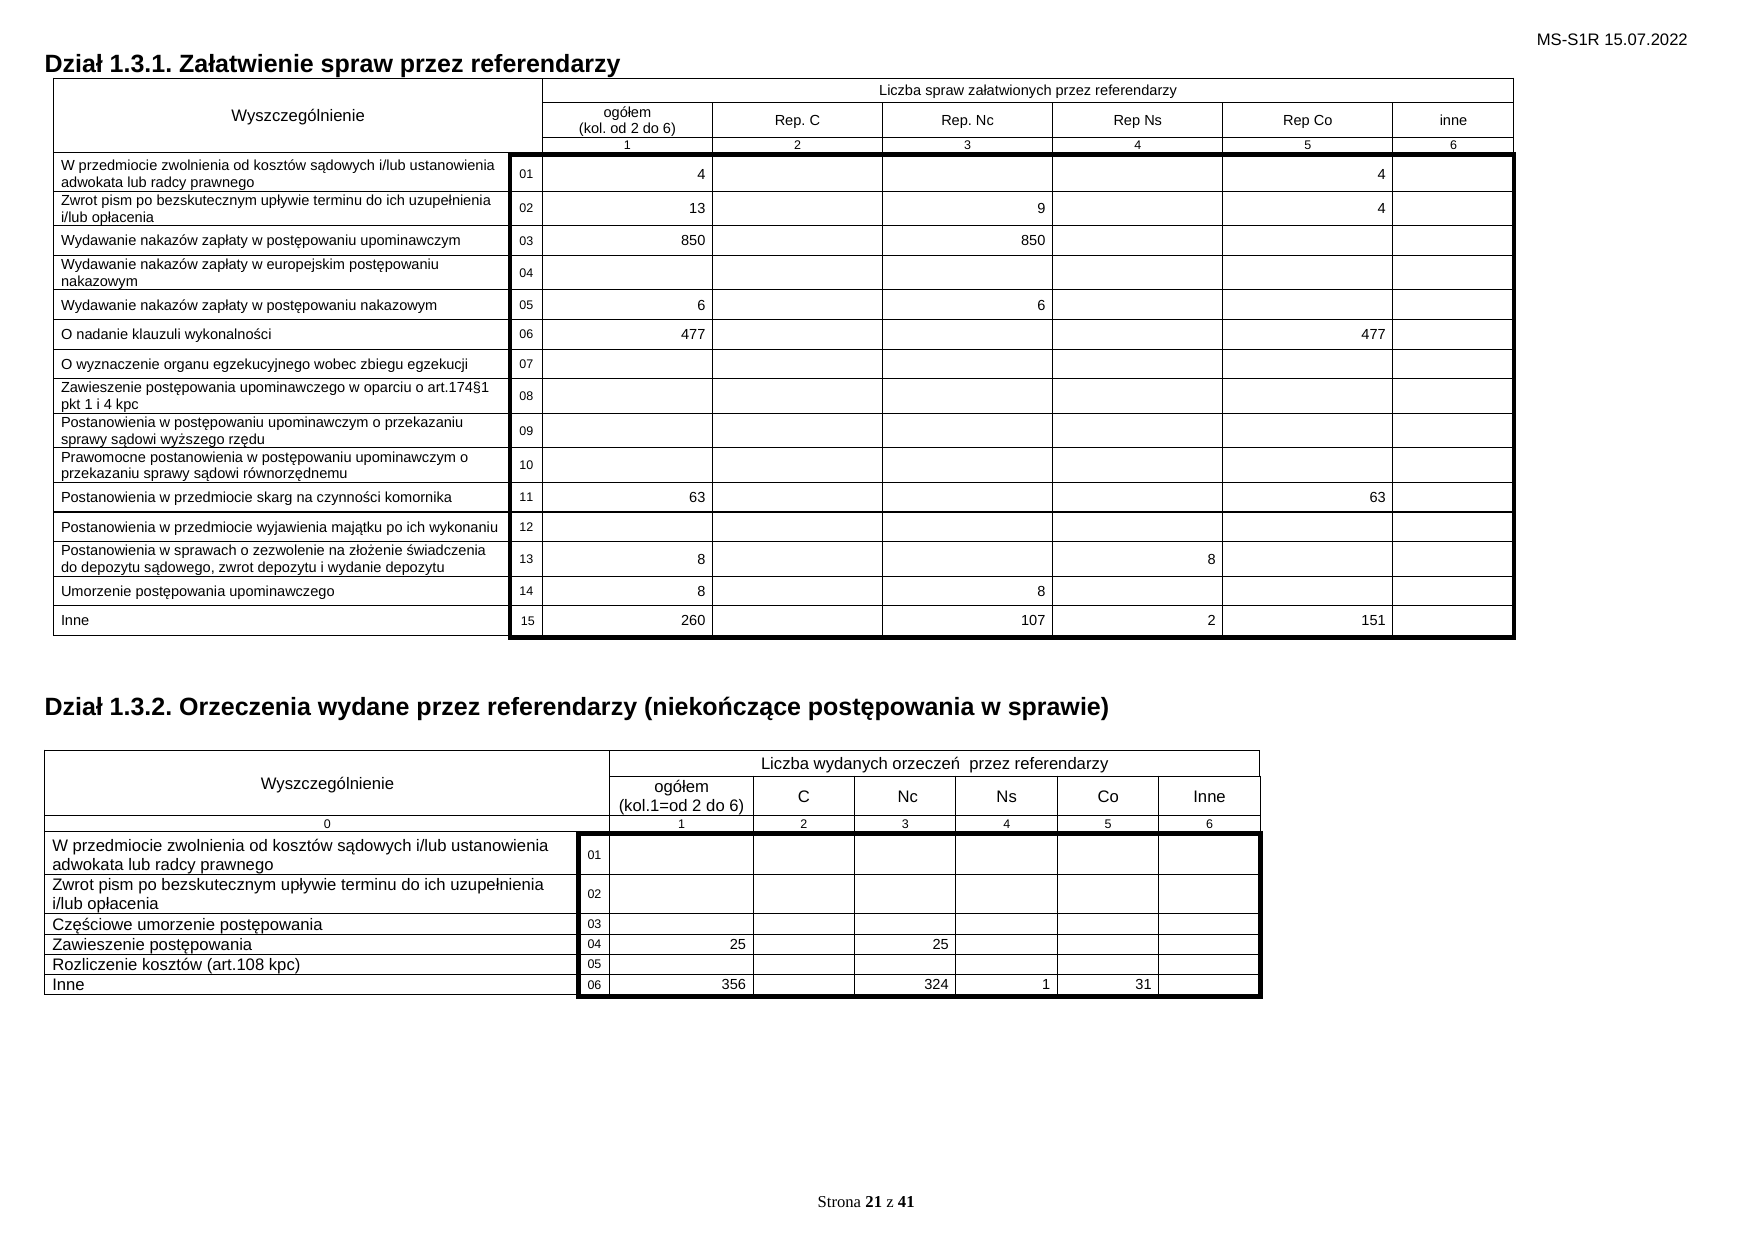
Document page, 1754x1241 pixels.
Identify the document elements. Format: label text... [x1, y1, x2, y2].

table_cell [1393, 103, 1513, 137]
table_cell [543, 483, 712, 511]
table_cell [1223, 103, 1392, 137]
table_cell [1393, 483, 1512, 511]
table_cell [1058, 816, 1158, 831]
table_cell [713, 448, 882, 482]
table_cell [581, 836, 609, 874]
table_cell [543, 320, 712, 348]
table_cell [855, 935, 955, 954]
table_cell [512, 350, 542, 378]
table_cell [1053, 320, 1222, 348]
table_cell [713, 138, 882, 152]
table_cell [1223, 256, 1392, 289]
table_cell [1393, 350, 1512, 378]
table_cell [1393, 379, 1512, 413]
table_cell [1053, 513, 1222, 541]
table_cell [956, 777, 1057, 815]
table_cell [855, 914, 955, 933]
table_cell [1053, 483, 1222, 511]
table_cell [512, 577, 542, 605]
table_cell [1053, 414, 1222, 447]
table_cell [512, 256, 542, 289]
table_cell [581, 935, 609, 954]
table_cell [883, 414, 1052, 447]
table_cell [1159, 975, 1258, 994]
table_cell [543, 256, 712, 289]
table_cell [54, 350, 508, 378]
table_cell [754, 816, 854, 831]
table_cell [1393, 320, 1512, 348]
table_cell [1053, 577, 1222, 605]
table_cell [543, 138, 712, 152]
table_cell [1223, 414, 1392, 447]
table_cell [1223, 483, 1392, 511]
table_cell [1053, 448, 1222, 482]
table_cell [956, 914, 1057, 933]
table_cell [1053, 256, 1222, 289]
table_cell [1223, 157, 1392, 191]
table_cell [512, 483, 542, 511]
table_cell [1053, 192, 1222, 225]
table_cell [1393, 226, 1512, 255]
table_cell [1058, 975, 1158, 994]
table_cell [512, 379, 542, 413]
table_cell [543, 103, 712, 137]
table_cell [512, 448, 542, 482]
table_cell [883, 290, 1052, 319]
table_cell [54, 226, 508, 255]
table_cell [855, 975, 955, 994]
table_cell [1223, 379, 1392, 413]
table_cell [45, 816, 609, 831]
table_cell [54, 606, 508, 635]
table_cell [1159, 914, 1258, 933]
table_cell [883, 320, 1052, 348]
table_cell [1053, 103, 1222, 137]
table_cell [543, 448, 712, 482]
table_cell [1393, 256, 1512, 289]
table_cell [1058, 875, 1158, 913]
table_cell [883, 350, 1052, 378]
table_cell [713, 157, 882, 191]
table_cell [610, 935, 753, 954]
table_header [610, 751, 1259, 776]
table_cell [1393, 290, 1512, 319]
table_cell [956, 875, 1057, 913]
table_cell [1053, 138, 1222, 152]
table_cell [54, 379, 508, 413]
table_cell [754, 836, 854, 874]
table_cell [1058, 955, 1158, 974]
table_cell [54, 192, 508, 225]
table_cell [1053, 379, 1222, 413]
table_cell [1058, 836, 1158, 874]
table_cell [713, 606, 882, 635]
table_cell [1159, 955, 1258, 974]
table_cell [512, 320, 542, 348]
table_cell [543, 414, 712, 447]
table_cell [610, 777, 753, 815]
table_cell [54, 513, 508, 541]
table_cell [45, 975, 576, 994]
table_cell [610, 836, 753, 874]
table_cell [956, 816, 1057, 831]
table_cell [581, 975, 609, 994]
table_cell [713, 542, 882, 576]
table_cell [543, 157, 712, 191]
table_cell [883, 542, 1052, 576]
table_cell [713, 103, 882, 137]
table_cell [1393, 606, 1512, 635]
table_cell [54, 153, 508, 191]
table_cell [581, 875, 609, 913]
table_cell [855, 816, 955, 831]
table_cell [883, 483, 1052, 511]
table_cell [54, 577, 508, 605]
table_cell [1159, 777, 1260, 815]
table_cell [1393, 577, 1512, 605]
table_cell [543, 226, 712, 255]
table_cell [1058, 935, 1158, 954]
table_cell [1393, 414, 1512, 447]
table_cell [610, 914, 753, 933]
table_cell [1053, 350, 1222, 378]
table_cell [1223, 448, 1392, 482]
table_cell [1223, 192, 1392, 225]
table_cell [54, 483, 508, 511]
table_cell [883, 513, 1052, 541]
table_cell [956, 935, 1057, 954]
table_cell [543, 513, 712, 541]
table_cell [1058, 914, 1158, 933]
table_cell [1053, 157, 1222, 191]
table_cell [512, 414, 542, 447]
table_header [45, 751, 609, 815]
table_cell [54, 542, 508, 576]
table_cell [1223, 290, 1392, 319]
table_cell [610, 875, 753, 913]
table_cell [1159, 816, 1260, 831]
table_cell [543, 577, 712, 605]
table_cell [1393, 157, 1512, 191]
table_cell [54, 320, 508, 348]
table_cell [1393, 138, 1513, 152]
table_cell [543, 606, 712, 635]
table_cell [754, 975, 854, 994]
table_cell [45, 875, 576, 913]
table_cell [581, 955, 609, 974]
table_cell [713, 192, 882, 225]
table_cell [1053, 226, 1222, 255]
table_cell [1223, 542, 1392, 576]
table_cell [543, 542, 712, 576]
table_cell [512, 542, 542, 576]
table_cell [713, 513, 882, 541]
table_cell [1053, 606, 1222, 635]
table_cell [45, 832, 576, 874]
text Dział 1.3.2. Orzeczenia wydane przez referendarzy (niekończące postępowania w sprawie) [44, 692, 1687, 721]
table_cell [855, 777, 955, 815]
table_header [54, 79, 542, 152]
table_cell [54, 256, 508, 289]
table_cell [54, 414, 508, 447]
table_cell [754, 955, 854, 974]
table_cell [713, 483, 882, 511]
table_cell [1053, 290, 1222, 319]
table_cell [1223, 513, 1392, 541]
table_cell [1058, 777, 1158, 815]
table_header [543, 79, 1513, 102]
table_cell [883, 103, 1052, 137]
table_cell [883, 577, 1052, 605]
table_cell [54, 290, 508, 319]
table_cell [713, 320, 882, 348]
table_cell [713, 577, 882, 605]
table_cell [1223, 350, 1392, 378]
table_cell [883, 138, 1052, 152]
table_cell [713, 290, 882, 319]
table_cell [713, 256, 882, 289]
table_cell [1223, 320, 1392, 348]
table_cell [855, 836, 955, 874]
text Dział 1.3.1. Załatwienie spraw przez referendarzy [44, 49, 1687, 77]
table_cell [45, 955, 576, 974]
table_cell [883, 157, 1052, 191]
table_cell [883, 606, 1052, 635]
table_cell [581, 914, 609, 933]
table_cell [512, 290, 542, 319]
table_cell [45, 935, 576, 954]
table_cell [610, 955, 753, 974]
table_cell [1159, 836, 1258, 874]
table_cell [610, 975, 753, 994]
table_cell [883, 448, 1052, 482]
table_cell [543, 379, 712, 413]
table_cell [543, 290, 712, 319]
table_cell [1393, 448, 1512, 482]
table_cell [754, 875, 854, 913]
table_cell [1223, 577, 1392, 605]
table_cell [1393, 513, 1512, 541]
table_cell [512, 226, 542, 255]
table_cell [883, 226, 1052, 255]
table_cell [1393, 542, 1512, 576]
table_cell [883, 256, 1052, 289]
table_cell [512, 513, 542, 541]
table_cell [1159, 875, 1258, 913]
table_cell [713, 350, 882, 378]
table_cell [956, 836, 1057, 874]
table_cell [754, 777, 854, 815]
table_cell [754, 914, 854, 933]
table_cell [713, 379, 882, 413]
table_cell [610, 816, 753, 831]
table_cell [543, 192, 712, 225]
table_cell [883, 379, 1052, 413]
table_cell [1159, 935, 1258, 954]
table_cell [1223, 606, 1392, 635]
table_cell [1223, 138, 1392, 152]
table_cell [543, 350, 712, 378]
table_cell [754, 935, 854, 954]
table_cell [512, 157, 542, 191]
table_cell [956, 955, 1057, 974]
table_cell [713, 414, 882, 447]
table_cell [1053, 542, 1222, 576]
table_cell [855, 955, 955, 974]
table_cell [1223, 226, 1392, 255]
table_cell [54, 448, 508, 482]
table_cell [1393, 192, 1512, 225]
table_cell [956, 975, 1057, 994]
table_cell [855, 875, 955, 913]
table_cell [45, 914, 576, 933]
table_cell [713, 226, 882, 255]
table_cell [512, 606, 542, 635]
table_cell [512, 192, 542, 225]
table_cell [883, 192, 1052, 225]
